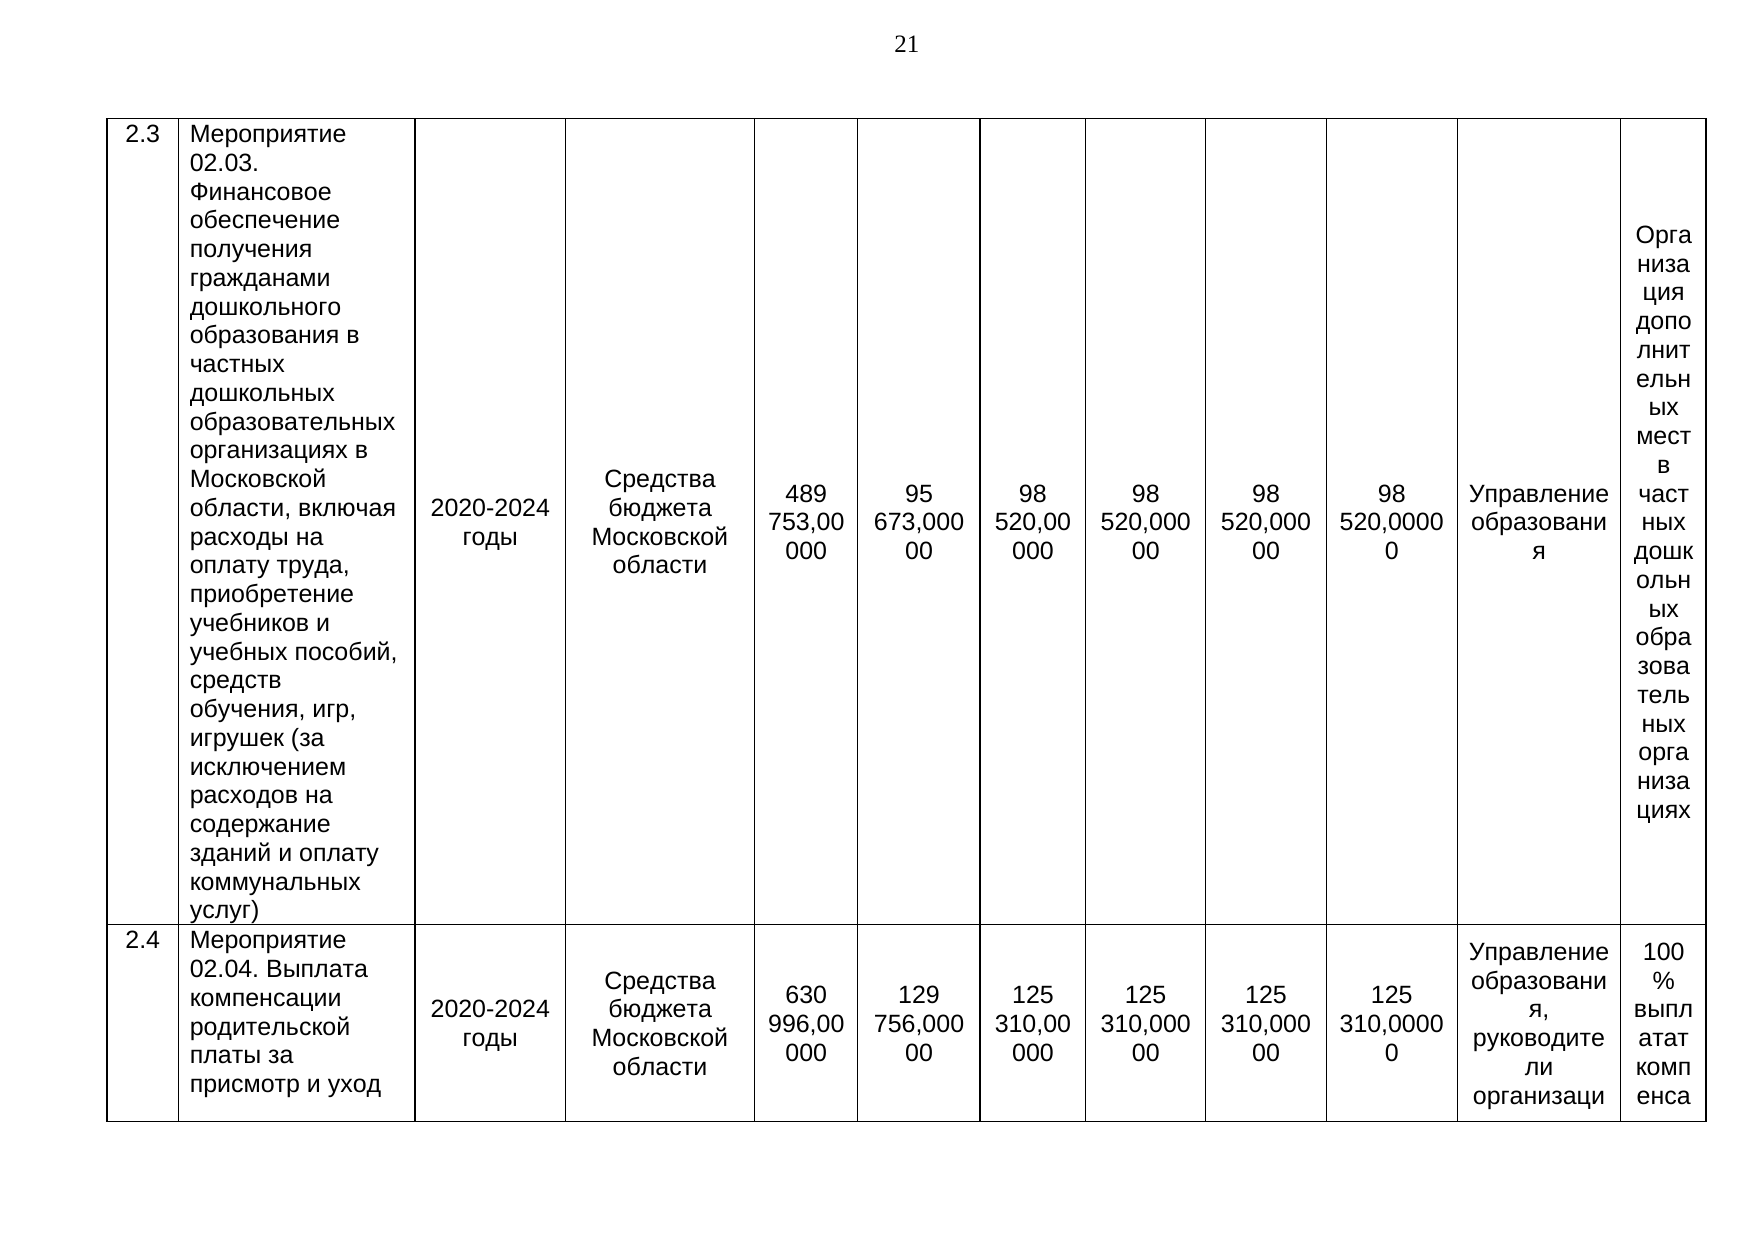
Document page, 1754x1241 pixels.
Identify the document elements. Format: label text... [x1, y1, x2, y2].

table_cell 125 310,00000 [1327, 925, 1457, 1121]
table_cell 489 753,00000 [755, 119, 857, 924]
table_cell 98 520,00000 [1086, 119, 1205, 924]
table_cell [1458, 119, 1620, 924]
table_cell 125 310,00000 [1086, 925, 1205, 1121]
table_cell Мероприятие 02.03. Финансовое обеспечение получения гражданами дошкольного образования в частных дошкольных образовательных организациях в Московской области, включая расходы на оплату труда, приобретение учебников и учебных пособий, средств обучения, игр, игрушек (за исключением расходов на содержание зданий и оплату коммунальных услуг) [179, 119, 414, 924]
table_cell 95 673,00000 [858, 119, 979, 924]
table_cell 2.4 [108, 925, 178, 1121]
table_cell 129 756,00000 [858, 925, 979, 1121]
table_cell 98 520,00000 [1206, 119, 1326, 924]
table_cell 98 520,00000 [1327, 119, 1457, 924]
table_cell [1621, 925, 1705, 1121]
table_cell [566, 925, 754, 1121]
table_cell 125 310,00000 [981, 925, 1085, 1121]
table_cell 98 520,00000 [981, 119, 1085, 924]
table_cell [1458, 925, 1620, 1121]
table_cell 2020-2024 годы [416, 119, 565, 924]
table_cell 2020-2024 годы [416, 925, 565, 1121]
table_cell 2.3 [108, 119, 178, 924]
table_cell 125 310,00000 [1206, 925, 1326, 1121]
table_cell 630 996,00000 [755, 925, 857, 1121]
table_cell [179, 925, 414, 1121]
table_cell Организация дополнительных мест в частных дошкольных образовательных организациях [1621, 119, 1705, 924]
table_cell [566, 119, 754, 924]
